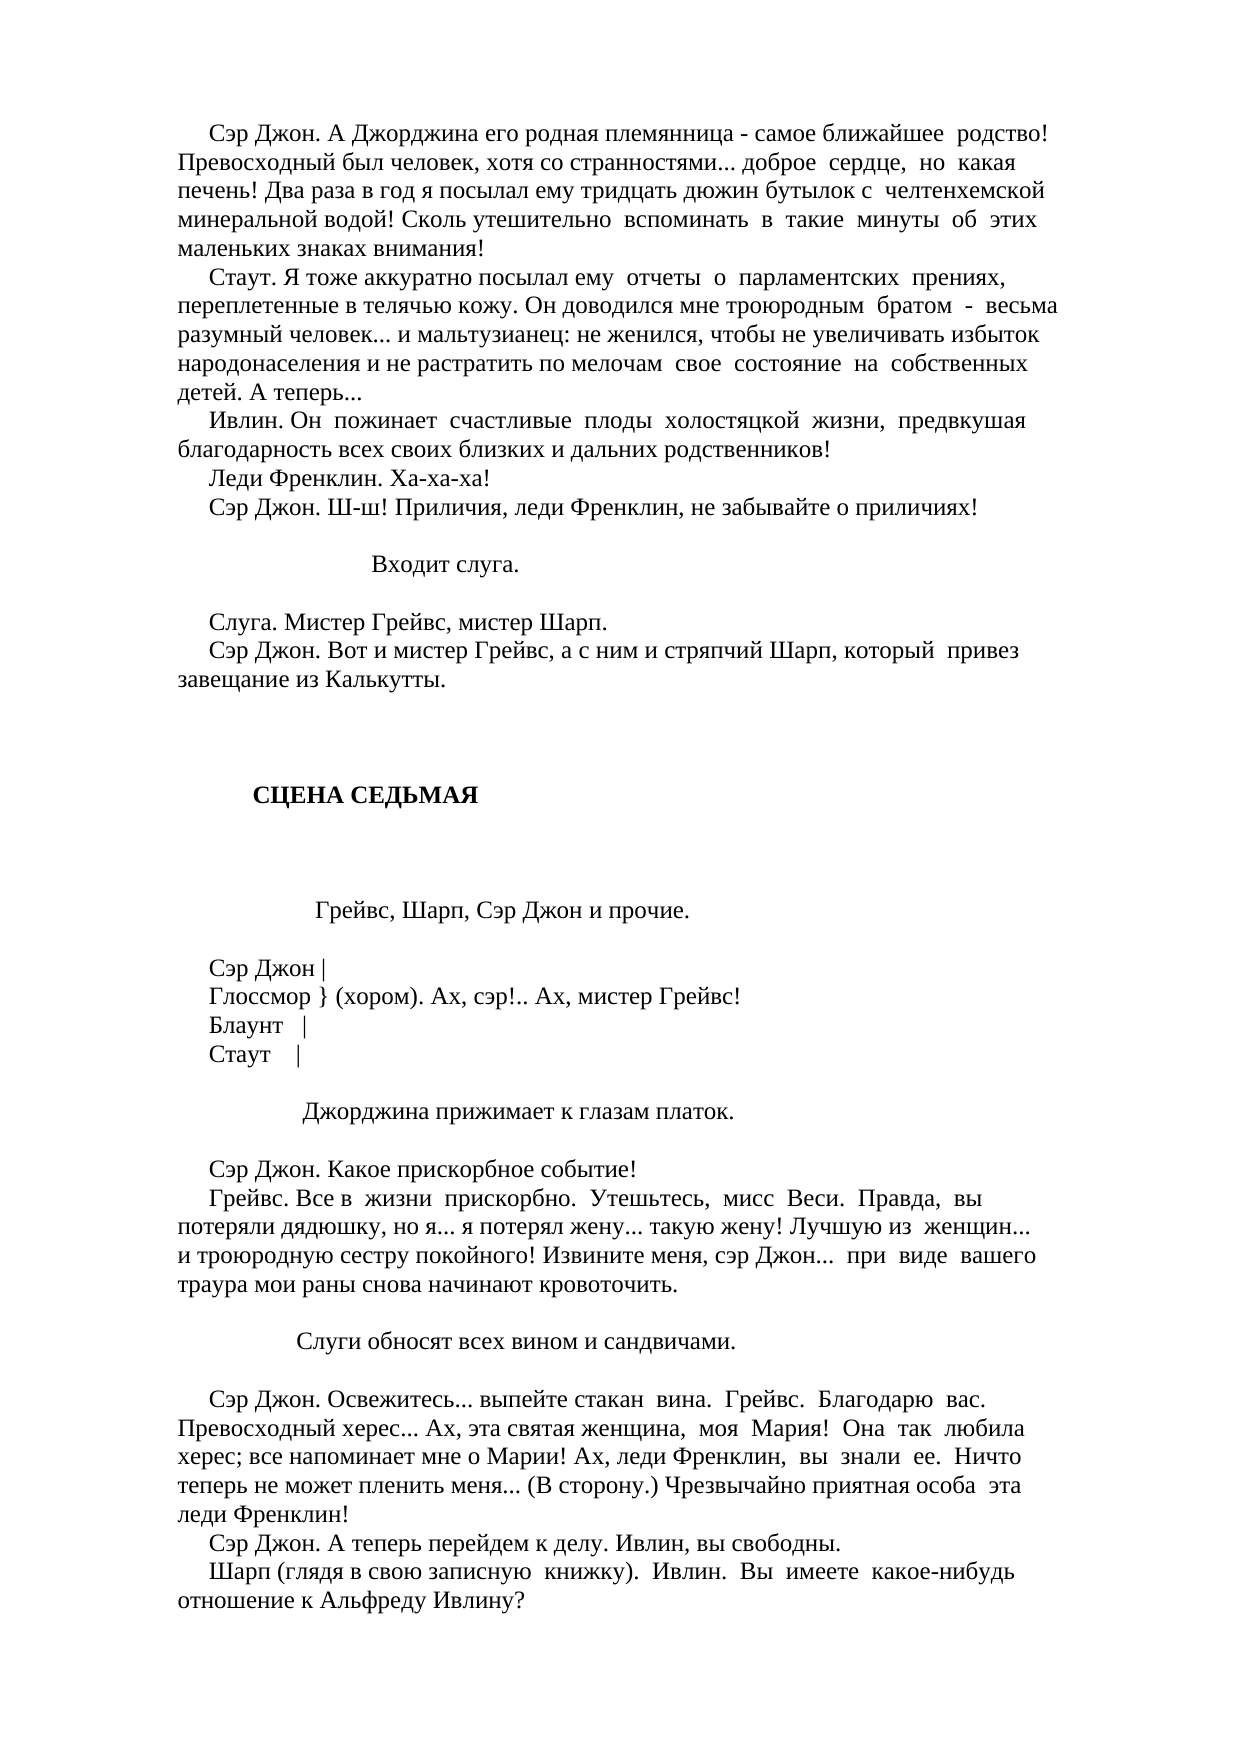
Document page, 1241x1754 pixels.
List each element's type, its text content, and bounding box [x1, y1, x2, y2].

text теперь не может пленить меня... (В сторону.) Чрезвычайно приятная особа эта [177, 1470, 1152, 1499]
text детей. А теперь... [177, 377, 1152, 406]
text траура мои раны снова начинают кровоточить. [177, 1269, 1152, 1298]
text маленьких знаках внимания! [177, 233, 1152, 262]
text Грейвс. Все в жизни прискорбно. Утешьтесь, мисс Веси. Правда, вы [177, 1183, 1152, 1211]
text Превосходный херес... Ах, эта святая женщина, моя Мария! Она так любила [177, 1413, 1152, 1441]
text печень! Два раза в год я посылал ему тридцать дюжин бутылок с челтенхемской [177, 176, 1152, 204]
text Превосходный был человек, хотя со странностями... доброе сердце, но какая [177, 147, 1152, 176]
text Слуги обносят всех вином и сандвичами. [177, 1326, 1152, 1355]
text Слуга. Мистер Грейвс, мистер Шарп. [177, 607, 1152, 636]
text Леди Френклин. Ха-ха-ха! [177, 463, 1152, 492]
text Грейвс, Шарп, Сэр Джон и прочие. [177, 895, 1152, 924]
text Глоссмор } (хором). Ах, сэр!.. Ах, мистер Грейвс! [177, 981, 1152, 1010]
text Сэр Джон | [177, 953, 1152, 981]
text Блаунт | [177, 1010, 1152, 1039]
text и троюродную сестру покойного! Извините меня, сэр Джон... при виде вашего [177, 1240, 1152, 1269]
text Сэр Джон. Вот и мистер Грейвс, а с ним и стряпчий Шарп, который привез [177, 636, 1152, 664]
text потеряли дядюшку, но я... я потерял жену... такую жену! Лучшую из женщин... [177, 1211, 1152, 1240]
text народонаселения и не растратить по мелочам свое состояние на собственных [177, 348, 1152, 377]
text херес; все напоминает мне о Марии! Ах, леди Френклин, вы знали ее. Ничто [177, 1441, 1152, 1470]
text Джорджина прижимает к глазам платок. [177, 1096, 1152, 1125]
text завещание из Калькутты. [177, 664, 1152, 693]
text Шарп (глядя в свою записную книжку). Ивлин. Вы имеете какое-нибудь [177, 1556, 1152, 1585]
text разумный человек... и мальтузианец: не женился, чтобы не увеличивать избыток [177, 319, 1152, 348]
text Входит слуга. [177, 549, 1152, 578]
text переплетенные в телячью кожу. Он доводился мне троюродным братом - весьма [177, 291, 1152, 319]
text отношение к Альфреду Ивлину? [177, 1585, 1152, 1614]
text леди Френклин! [177, 1499, 1152, 1528]
text Сэр Джон. А Джорджина его родная племянница - самое ближайшее родство! [177, 118, 1152, 147]
text Сэр Джон. А теперь перейдем к делу. Ивлин, вы свободны. [177, 1528, 1152, 1556]
text Сэр Джон. Освежитесь... выпейте стакан вина. Грейвс. Благодарю вас. [177, 1384, 1152, 1413]
text Ивлин. Он пожинает счастливые плоды холостяцкой жизни, предвкушая [177, 406, 1152, 434]
text минеральной водой! Сколь утешительно вспоминать в такие минуты об этих [177, 204, 1152, 233]
text Стаут | [177, 1039, 1152, 1068]
text Сэр Джон. Ш-ш! Приличия, леди Френклин, не забывайте о приличиях! [177, 492, 1152, 521]
subtitle СЦЕНА СЕДЬМАЯ [252, 780, 1152, 808]
text Стаут. Я тоже аккуратно посылал ему отчеты о парламентских прениях, [177, 262, 1152, 291]
text благодарность всех своих близких и дальних родственников! [177, 434, 1152, 463]
text Сэр Джон. Какое прискорбное событие! [177, 1154, 1152, 1183]
